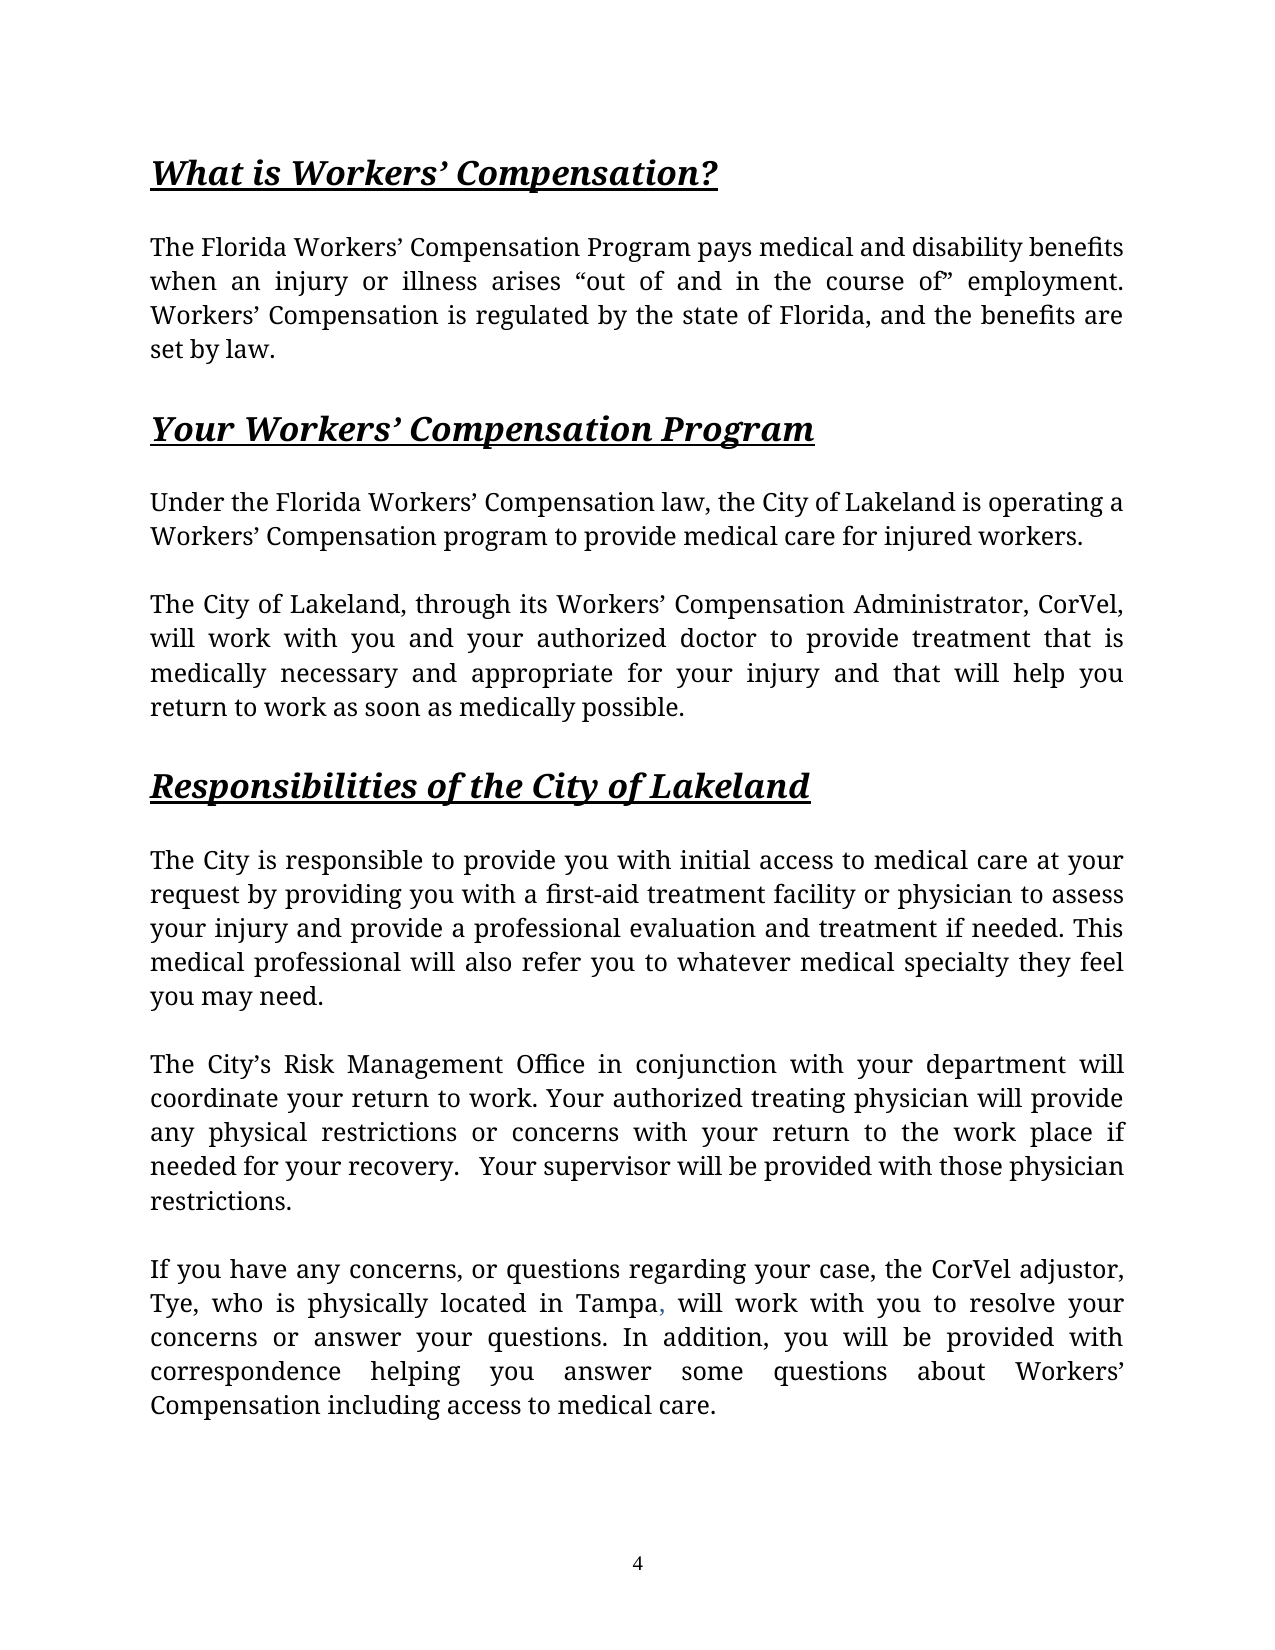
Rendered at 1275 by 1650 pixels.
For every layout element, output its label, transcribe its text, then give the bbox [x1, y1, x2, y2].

title Under the Florida Workers’ Compensation law, the City of Lakeland is operating a Workers’ Compensation program to provide medical care for injured workers. [150, 485, 1125, 553]
title The City is responsible to provide you with initial access to medical care at your request by providing you with a first-aid treatment facility or physician to assess your injury and provide a professional evaluation and treatment if needed. This medical professional will also refer you to whatever medical specialty they feel you may need. [150, 842, 1125, 1013]
title If you have any concerns, or questions regarding your case, the CorVel adjustor, Tye, who is physically located in Tampa, will work with you to resolve your concerns or answer your questions. In addition, you will be provided with correspondence helping you answer some questions about Workers’ Compensation including access to medical care. [150, 1251, 1125, 1422]
title The City’s Risk Management Office in conjunction with your department will coordinate your return to work. Your authorized treating physician will provide any physical restrictions or concerns with your return to the work place if needed for your recovery. Your supervisor will be provided with those physician restrictions. [150, 1047, 1125, 1217]
title What is Workers’ Compensation? [150, 150, 1125, 195]
title Responsibilities of the City of Lakeland [150, 763, 1125, 808]
title The Florida Workers’ Compensation Program pays medical and disability benefits when an injury or illness arises “out of and in the course of” employment. Workers’ Compensation is regulated by the state of Florida, and the benefits are set by law. [150, 229, 1125, 366]
title The City of Lakeland, through its Workers’ Compensation Administrator, CorVel, will work with you and your authorized doctor to provide treatment that is medically necessary and appropriate for your injury and that will help you return to work as soon as medically possible. [150, 587, 1125, 723]
title Your Workers’ Compensation Program [150, 405, 1125, 451]
